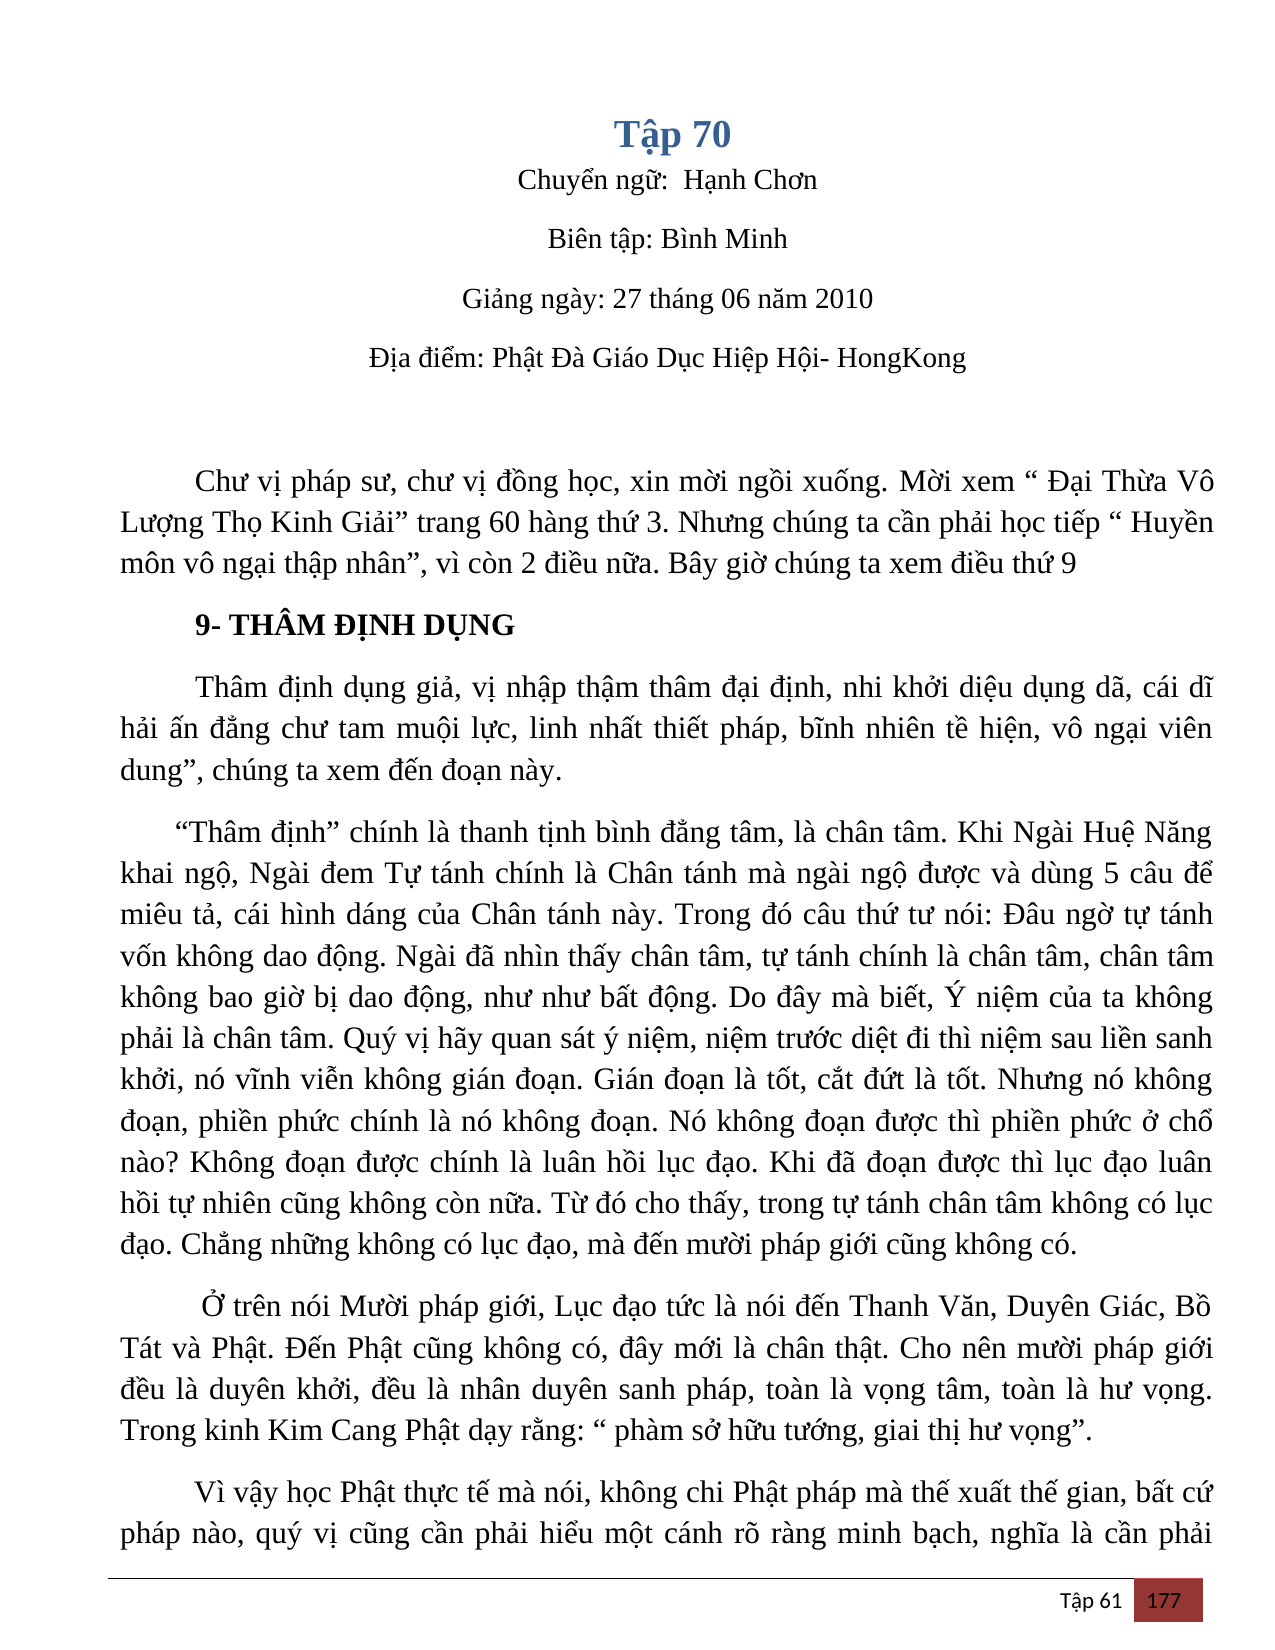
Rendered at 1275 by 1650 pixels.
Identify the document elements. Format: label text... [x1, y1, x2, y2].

text “Thâm định” chính là thanh tịnh bình đẳng tâm, là chân tâm. Khi Ngài Huệ Năng khai ngộ, Ngài đem Tự tánh chính là Chân tánh mà ngài ngộ được và dùng 5 câu để miêu tả, cái hình dáng của Chân tánh này. Trong đó câu thứ tư nói: Đâu ngờ tự tánh vốn không dao động. Ngài đã nhìn thấy chân tâm, tự tánh chính là chân tâm, chân tâm không bao giờ bị dao động, như như bất động. Do đây mà biết, Ý niệm của ta không phải là chân tâm. Quý vị hãy quan sát ý niệm, niệm trước diệt đi thì niệm sau liền sanh khởi, nó vĩnh viễn không gián đoạn. Gián đoạn là tốt, cắt đứt là tốt. Nhưng nó không đoạn, phiền phức chính là nó không đoạn. Nó không đoạn được thì phiền phức ở chổ nào? Không đoạn được chính là luân hồi lục đạo. Khi đã đoạn được thì lục đạo luân hồi tự nhiên cũng không còn nữa. Từ đó cho thấy, trong tự tánh chân tâm không có lục đạo. Chẳng những không có lục đạo, mà đến mười pháp giới cũng không có. [120, 813, 1215, 1262]
text Biên tập: Bình Minh [120, 222, 1215, 255]
text Chư vị pháp sư, chư vị đồng học, xin mời ngồi xuống. Mời xem “ Đại Thừa Vô Lượng Thọ Kinh Giải” trang 60 hàng thứ 3. Nhưng chúng ta cần phải học tiếp “ Huyền môn vô ngại thập nhân”, vì còn 2 điều nữa. Bây giờ chúng ta xem điều thứ 9 [120, 462, 1215, 580]
text 9- THÂM ĐỊNH DỤNG [120, 606, 1215, 642]
text Ở trên nói Mười pháp giới, Lục đạo tức là nói đến Thanh Văn, Duyên Giác, Bồ Tát và Phật. Đến Phật cũng không có, đây mới là chân thật. Cho nên mười pháp giới đều là duyên khởi, đều là nhân duyên sanh pháp, toàn là vọng tâm, toàn là hư vọng. Trong kinh Kim Cang Phật dạy rằng: “ phàm sở hữu tướng, giai thị hư vọng”. [120, 1288, 1215, 1447]
text Thâm định dụng giả, vị nhập thậm thâm đại định, nhi khởi diệu dụng dã, cái dĩ hải ấn đẳng chư tam muội lực, linh nhất thiết pháp, bĩnh nhiên tề hiện, vô ngại viên dung”, chúng ta xem đến đoạn này. [120, 668, 1215, 787]
text Giảng ngày: 27 tháng 06 năm 2010 [120, 281, 1215, 314]
subtitle Tập 70 [120, 110, 1215, 156]
text Chuyển ngữ: Hạnh Chơn [120, 162, 1215, 196]
text Địa điểm: Phật Đà Giáo Dục Hiệp Hội- HongKong [120, 340, 1215, 374]
